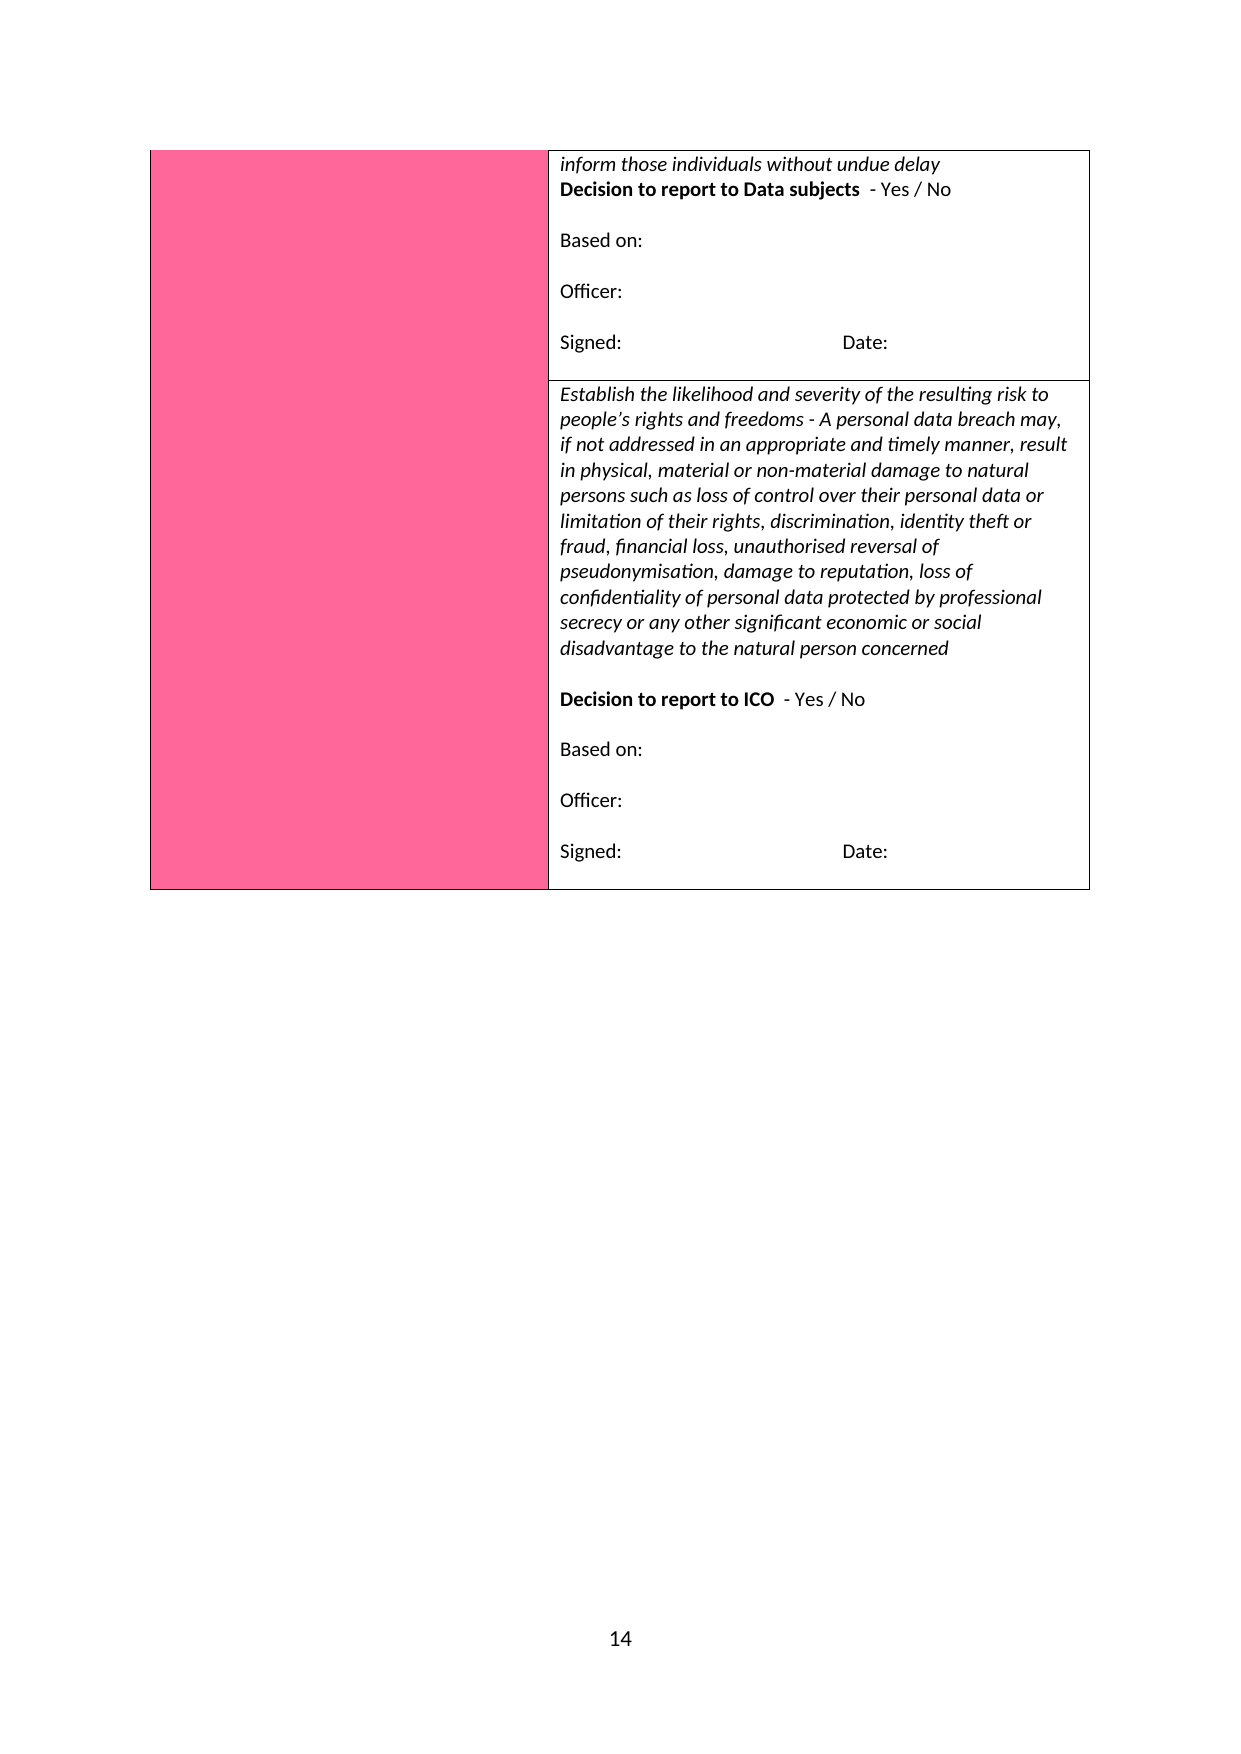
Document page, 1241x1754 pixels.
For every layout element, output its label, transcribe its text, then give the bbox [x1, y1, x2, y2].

table_cell [151, 380, 548, 889]
table_cell Establish the likelihood and severity of the resulting risk to people’s rights and freedoms - A personal data breach may, if not addressed in an appropriate and timely manner, result in physical, material or non-material damage to natural persons such as loss of control over their personal data or limitation of their rights, discrimination, identity theft or fraud, financial loss, unauthorised reversal of pseudonymisation, damage to reputation, loss of confidentiality of personal data protected by professional secrecy or any other significant economic or social disadvantage to the natural person concerned Decision to report to ICO - Yes / No Based on: Officer: Signed: Date: [549, 381, 1089, 889]
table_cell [549, 151, 1089, 380]
table_cell [151, 150, 548, 380]
